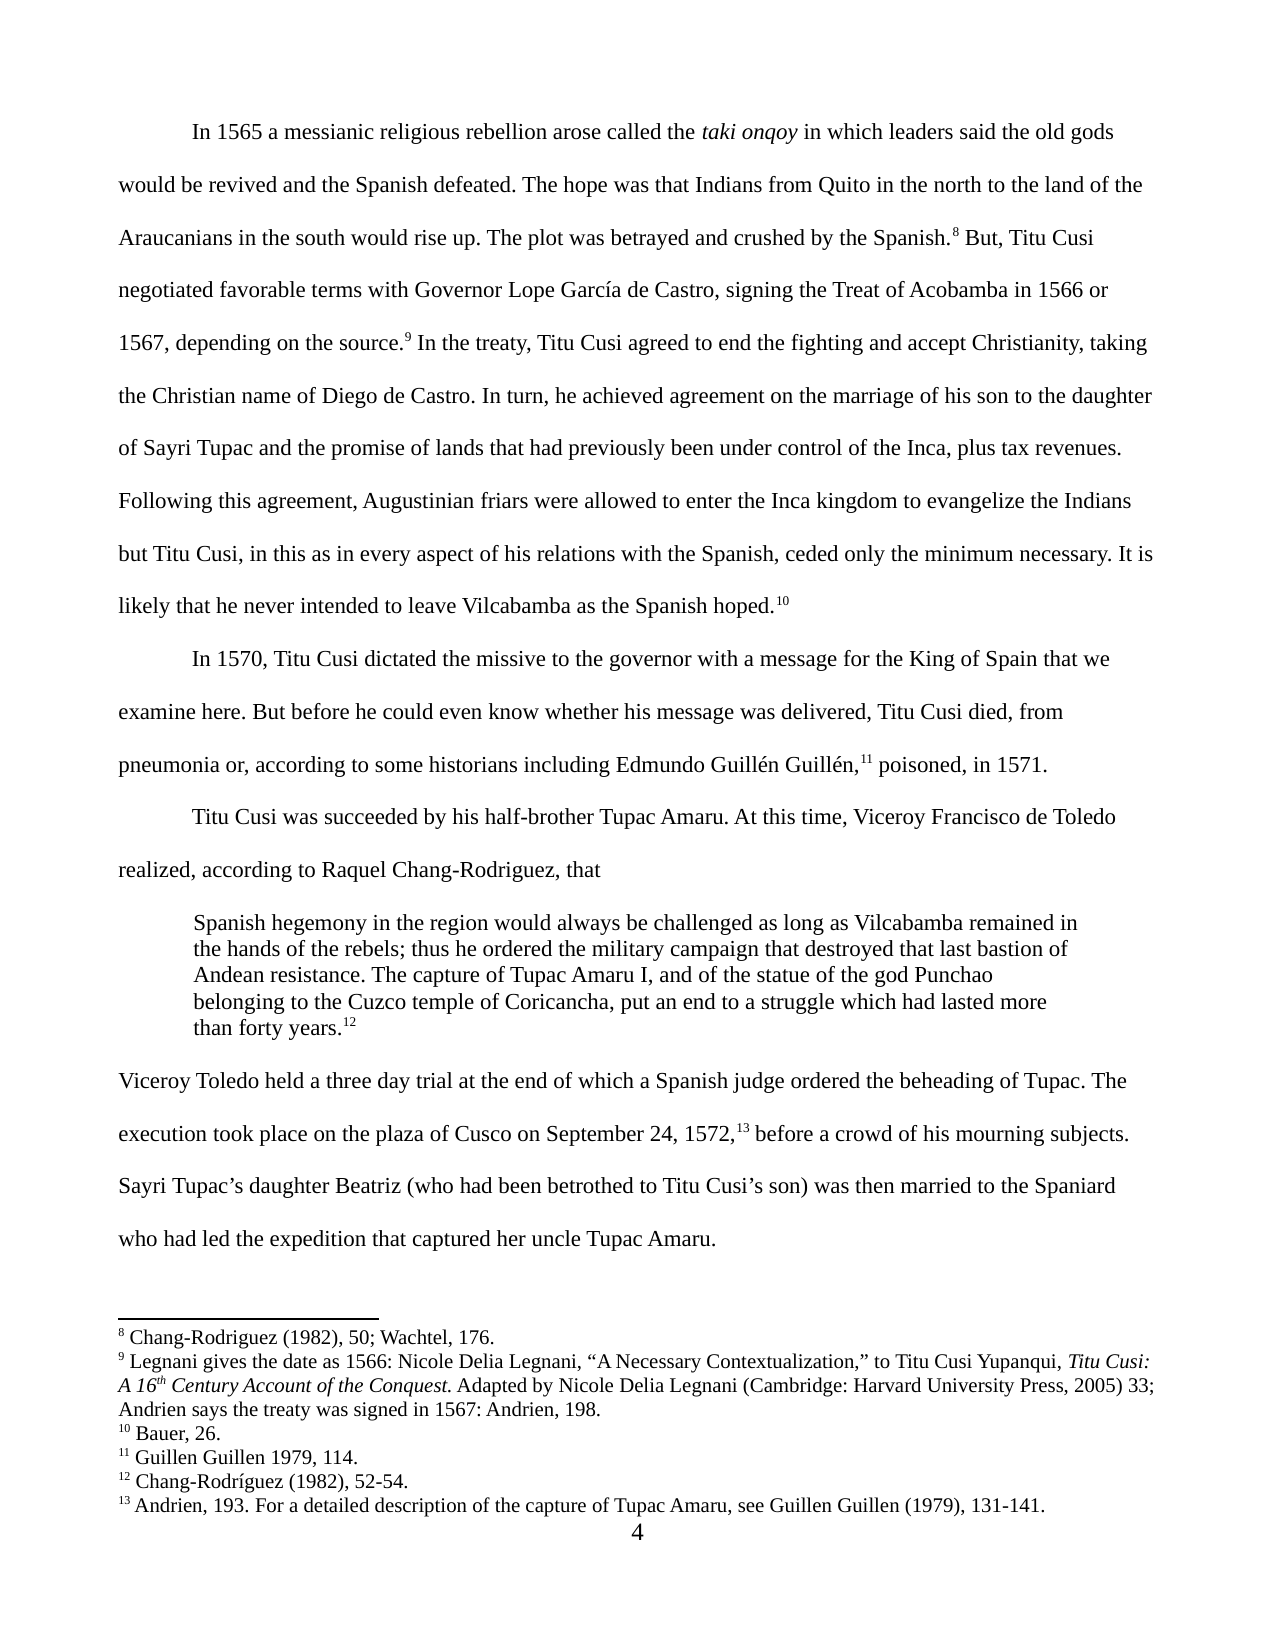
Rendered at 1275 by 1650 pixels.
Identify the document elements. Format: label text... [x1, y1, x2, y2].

text Spanish hegemony in the region would always be challenged as long as Vilcabamba remained in the hands of the rebels; thus he ordered the military campaign that destroyed that last bastion of Andean resistance. The capture of Tupac Amaru I, and of the statue of the god Punchao belonging to the Cuzco temple of Coricancha, put an end to a struggle which had lasted more than forty years. [193, 909, 1082, 1041]
text In 1570, Titu Cusi dictated the missive to the governor with a message for the King of Spain that we examine here. But before he could even know whether his message was delivered, Titu Cusi died, from pneumonia or, according to some historians including Edmundo Guillén Guillén, poisoned, in 1571. [118, 645, 1157, 777]
text In 1565 a messianic religious rebellion arose called the taki onqoy in which leaders said the old gods would be revived and the Spanish defeated. The hope was that Indians from Quito in the north to the land of the Araucanians in the south would rise up. The plot was betrayed and crushed by the Spanish. But, Titu Cusi negotiated favorable terms with Governor Lope García de Castro, signing the Treat of Acobamba in 1566 or 1567, depending on the source. In the treaty, Titu Cusi agreed to end the fighting and accept Christianity, taking the Christian name of Diego de Castro. In turn, he achieved agreement on the marriage of his son to the daughter of Sayri Tupac and the promise of lands that had previously been under control of the Inca, plus tax revenues. Following this agreement, Augustinian friars were allowed to enter the Inca kingdom to evangelize the Indians but Titu Cusi, in this as in every aspect of his relations with the Spanish, ceded only the minimum necessary. It is likely that he never intended to leave Vilcabamba as the Spanish hoped. [118, 118, 1157, 619]
text Viceroy Toledo held a three day trial at the end of which a Spanish judge ordered the beheading of Tupac. The execution took place on the plaza of Cusco on September 24, 1572, before a crowd of his mourning subjects. Sayri Tupac’s daughter Beatriz (who had been betrothed to Titu Cusi’s son) was then married to the Spaniard who had led the expedition that captured her uncle Tupac Amaru. [118, 1067, 1157, 1251]
text Titu Cusi was succeeded by his half-brother Tupac Amaru. At this time, Viceroy Francisco de Toledo realized, according to Raquel Chang-Rodriguez, that [118, 803, 1157, 882]
